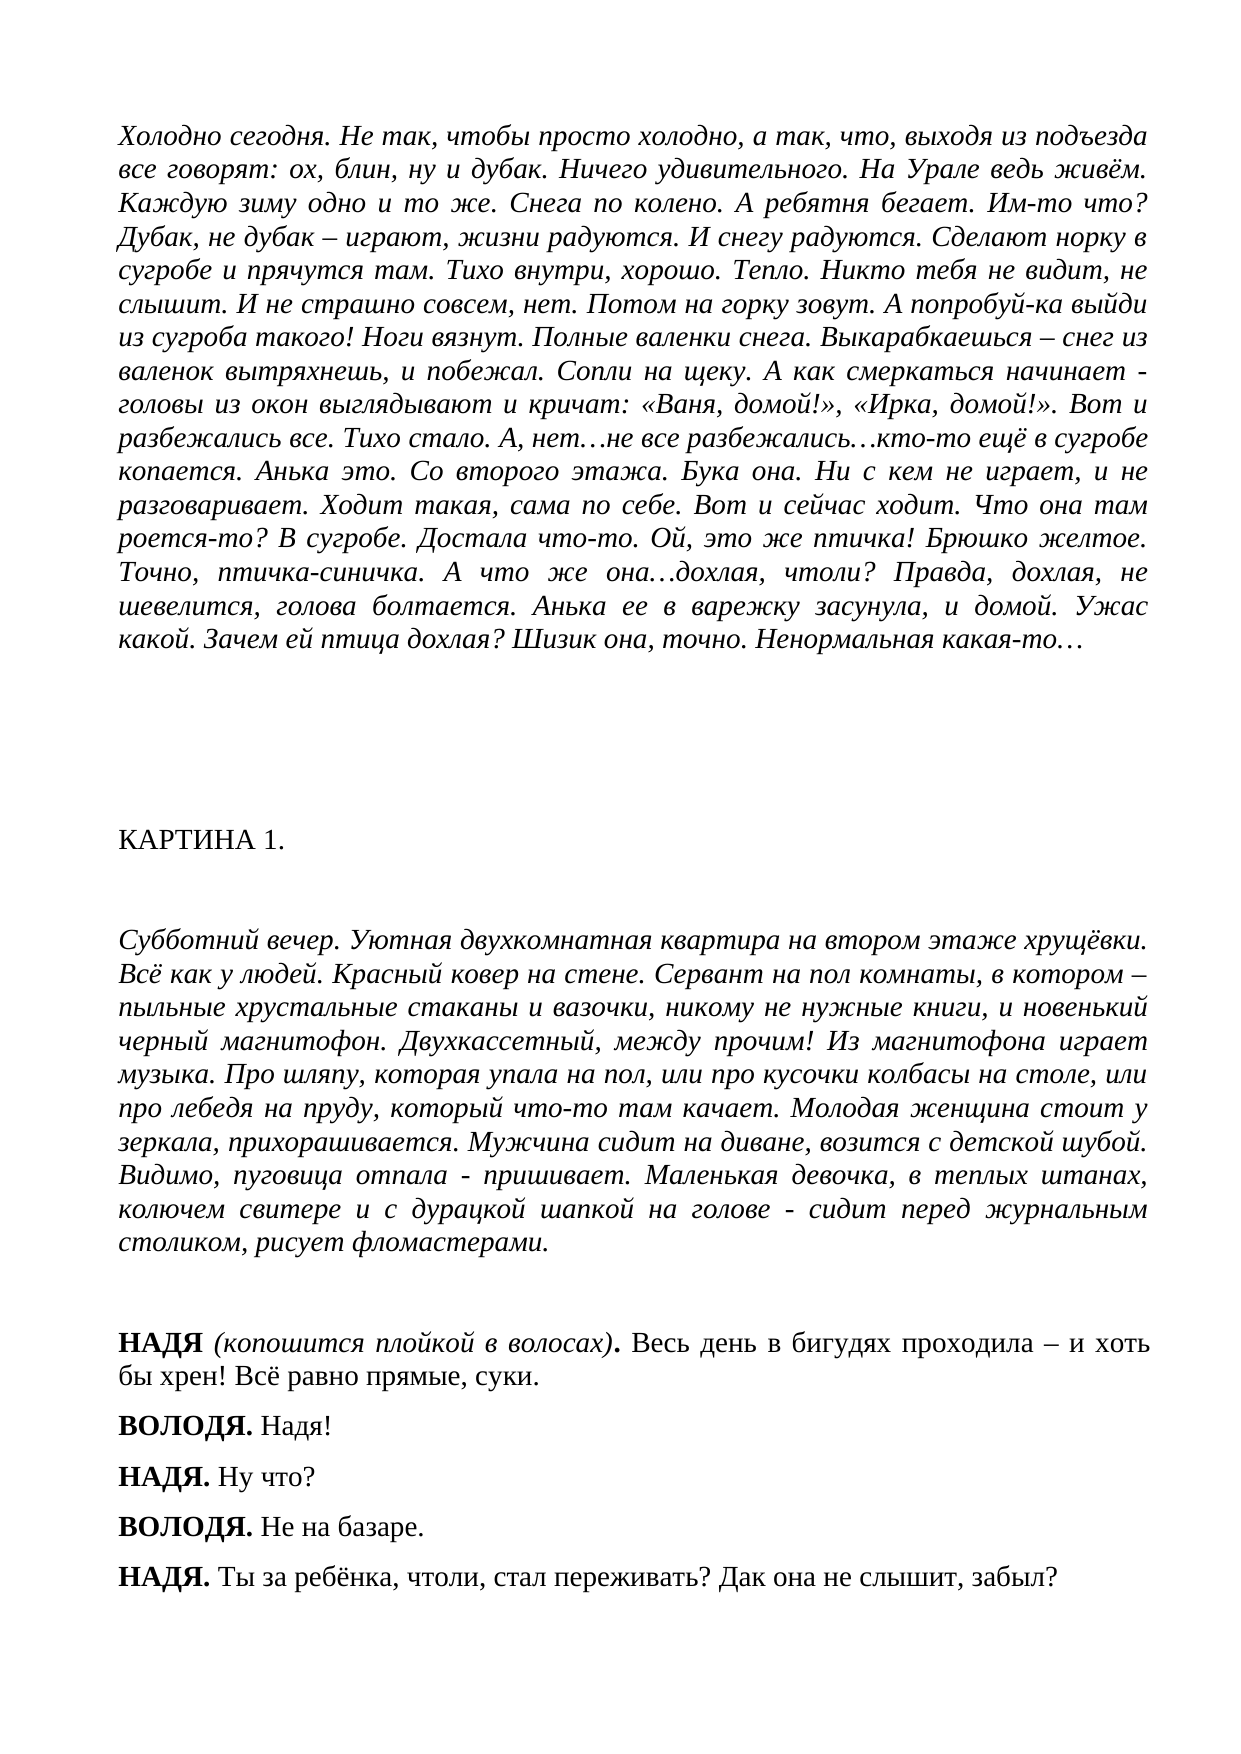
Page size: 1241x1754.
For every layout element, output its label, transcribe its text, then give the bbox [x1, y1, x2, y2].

text ВОЛОДЯ. Надя! [118, 1408, 1152, 1442]
text ВОЛОДЯ. Не на базаре. [118, 1509, 1152, 1542]
text НАДЯ. Ну что? [118, 1459, 1152, 1492]
text Холодно сегодня. Не так, чтобы просто холодно, а так, что, выходя из подъезда все говорят: ох, блин, ну и дубак. Ничего удивительного. На Урале ведь живём. Каждую зиму одно и то же. Снега по колено. А ребятня бегает. Им-то что? Дубак, не дубак – играют, жизни радуются. И снегу радуются. Сделают норку в сугробе и прячутся там. Тихо внутри, хорошо. Тепло. Никто тебя не видит, не слышит. И не страшно совсем, нет. Потом на горку зовут. А попробуй-ка выйди из сугроба такого! Ноги вязнут. Полные валенки снега. Выкарабкаешься – снег из валенок вытряхнешь, и побежал. Сопли на щеку. А как смеркаться начинает - головы из окон выглядывают и кричат: «Ваня, домой!», «Ирка, домой!». Вот и разбежались все. Тихо стало. А, нет…не все разбежались…кто-то ещё в сугробе копается. Анька это. Со второго этажа. Бука она. Ни с кем не играет, и не разговаривает. Ходит такая, сама по себе. Вот и сейчас ходит. Что она там роется-то? В сугробе. Достала что-то. Ой, это же птичка! Брюшко желтое. Точно, птичка-синичка. А что же она…дохлая, чтоли? Правда, дохлая, не шевелится, голова болтается. Анька ее в варежку засунула, и домой. Ужас какой. Зачем ей птица дохлая? Шизик она, точно. Ненормальная какая-то… [118, 118, 1152, 655]
text Субботний вечер. Уютная двухкомнатная квартира на втором этаже хрущёвки. Всё как у людей. Красный ковер на стене. Сервант на пол комнаты, в котором – пыльные хрустальные стаканы и вазочки, никому не нужные книги, и новенький черный магнитофон. Двухкассетный, между прочим! Из магнитофона играет музыка. Про шляпу, которая упала на пол, или про кусочки колбасы на столе, или про лебедя на пруду, который что-то там качает. Молодая женщина стоит у зеркала, прихорашивается. Мужчина сидит на диване, возится с детской шубой. Видимо, пуговица отпала - пришивает. Маленькая девочка, в теплых штанах, колючем свитере и с дурацкой шапкой на голове - сидит перед журнальным столиком, рисует фломастерами. [118, 922, 1152, 1258]
text НАДЯ (копошится плойкой в волосах). Весь день в бигудях проходила – и хоть бы хрен! Всё равно прямые, суки. [118, 1325, 1152, 1392]
text НАДЯ. Ты за ребёнка, чтоли, стал переживать? Дак она не слышит, забыл? [118, 1559, 1152, 1593]
text КАРТИНА 1. [118, 822, 1152, 856]
